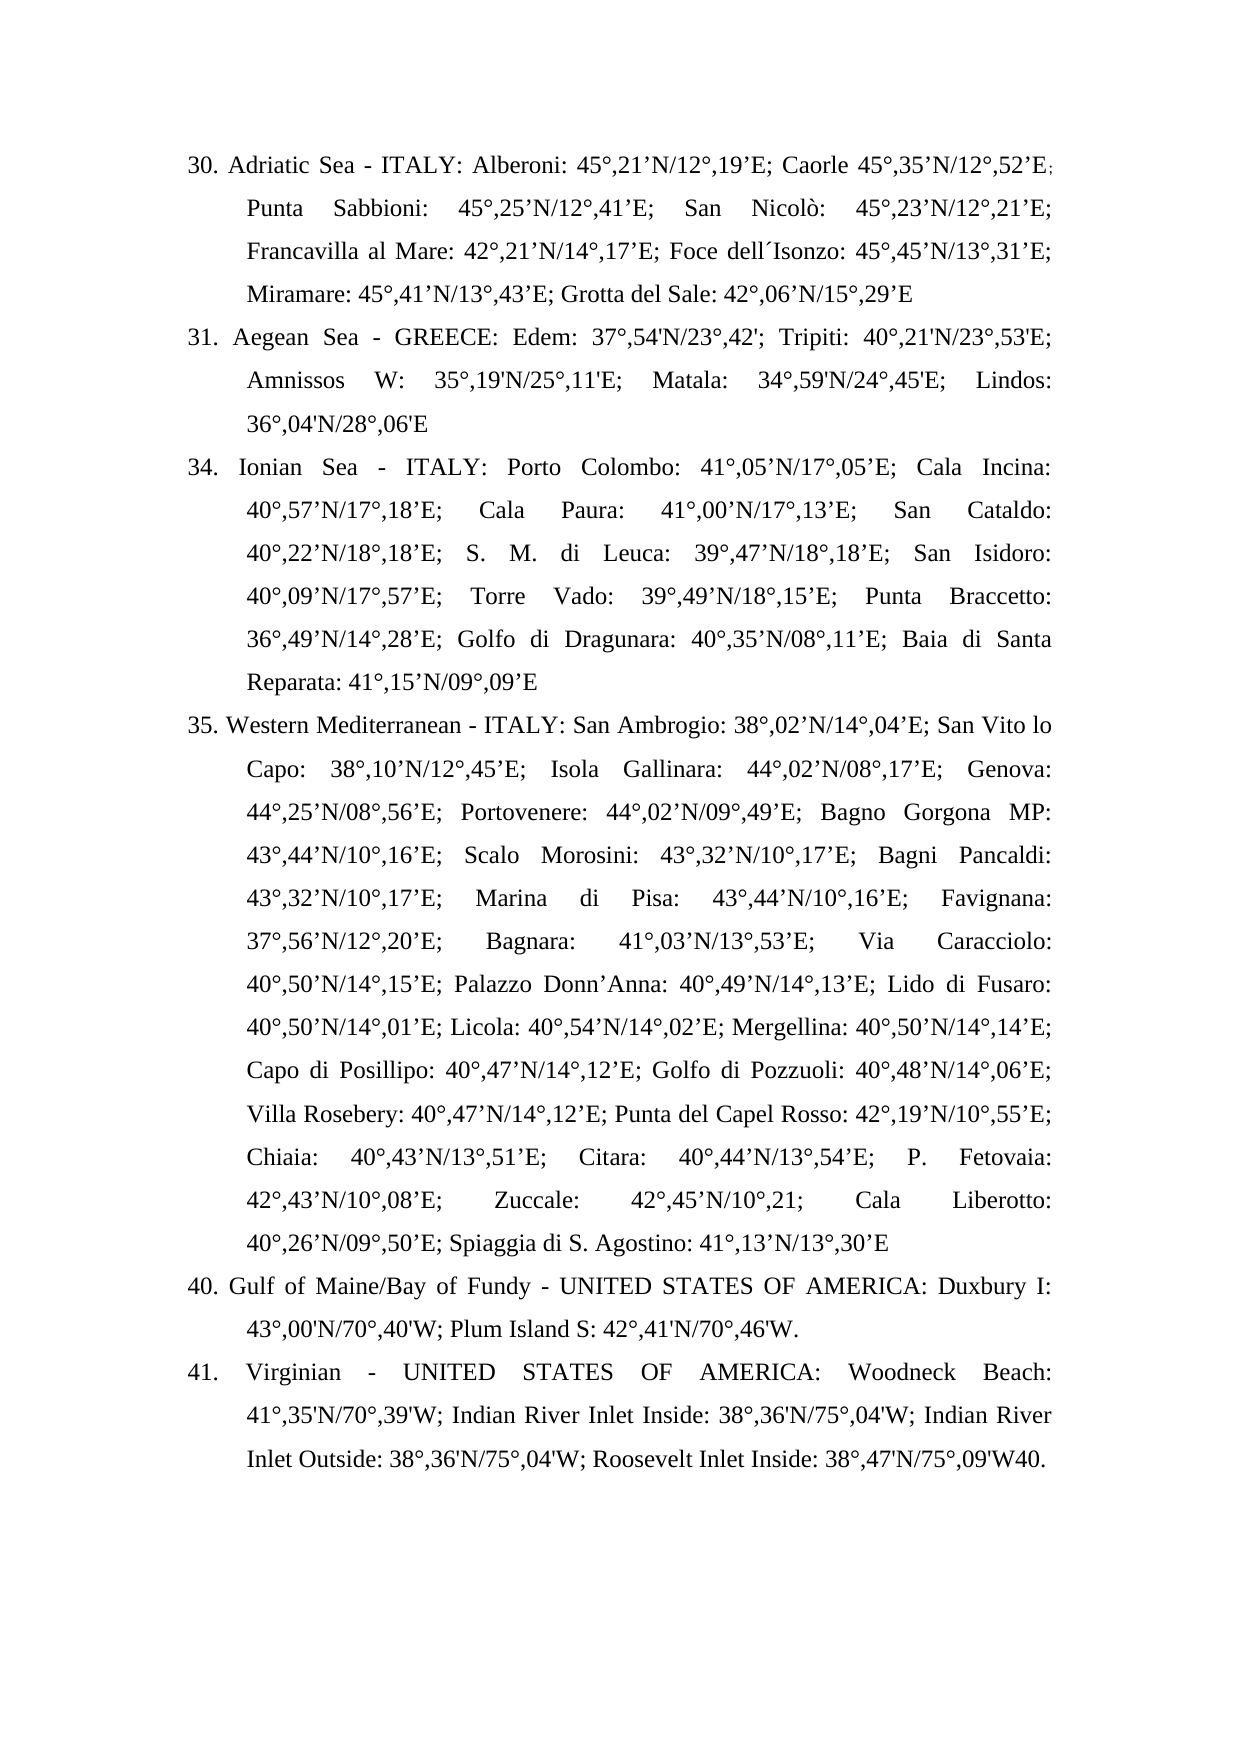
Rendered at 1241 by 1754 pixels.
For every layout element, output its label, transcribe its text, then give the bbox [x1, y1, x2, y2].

text 41. Virginian - UNITED STATES OF AMERICA: Woodneck Beach: 41°,35'N/70°,39'W; Indian River Inlet Inside: 38°,36'N/75°,04'W; Indian River Inlet Outside: 38°,36'N/75°,04'W; Roosevelt Inlet Inside: 38°,47'N/75°,09'W40. [187, 1357, 1053, 1472]
text 35. Western Mediterranean - ITALY: San Ambrogio: 38°,02’N/14°,04’E; San Vito lo Capo: 38°,10’N/12°,45’E; Isola Gallinara: 44°,02’N/08°,17’E; Genova: 44°,25’N/08°,56’E; Portovenere: 44°,02’N/09°,49’E; Bagno Gorgona MP: 43°,44’N/10°,16’E; Scalo Morosini: 43°,32’N/10°,17’E; Bagni Pancaldi: 43°,32’N/10°,17’E; Marina di Pisa: 43°,44’N/10°,16’E; Favignana: 37°,56’N/12°,20’E; Bagnara: 41°,03’N/13°,53’E; Via Caracciolo: 40°,50’N/14°,15’E; Palazzo Donn’Anna: 40°,49’N/14°,13’E; Lido di Fusaro: 40°,50’N/14°,01’E; Licola: 40°,54’N/14°,02’E; Mergellina: 40°,50’N/14°,14’E; Capo di Posillipo: 40°,47’N/14°,12’E; Golfo di Pozzuoli: 40°,48’N/14°,06’E; Villa Rosebery: 40°,47’N/14°,12’E; Punta del Capel Rosso: 42°,19’N/10°,55’E; Chiaia: 40°,43’N/13°,51’E; Citara: 40°,44’N/13°,54’E; P. Fetovaia: 42°,43’N/10°,08’E; Zuccale: 42°,45’N/10°,21; Cala Liberotto: 40°,26’N/09°,50’E; Spiaggia di S. Agostino: 41°,13’N/13°,30’E [187, 711, 1053, 1257]
text 40. Gulf of Maine/Bay of Fundy - UNITED STATES OF AMERICA: Duxbury I: 43°,00'N/70°,40'W; Plum Island S: 42°,41'N/70°,46'W. [187, 1271, 1053, 1343]
text 31. Aegean Sea - GREECE: Edem: 37°,54'N/23°,42'; Tripiti: 40°,21'N/23°,53'E; Amnissos W: 35°,19'N/25°,11'E; Matala: 34°,59'N/24°,45'E; Lindos: 36°,04'N/28°,06'E [187, 322, 1053, 437]
text 30. Adriatic Sea - ITALY: Alberoni: 45°,21’N/12°,19’E; Caorle 45°,35’N/12°,52’E; Punta Sabbioni: 45°,25’N/12°,41’E; San Nicolò: 45°,23’N/12°,21’E; Francavilla al Mare: 42°,21’N/14°,17’E; Foce dell´Isonzo: 45°,45’N/13°,31’E; Miramare: 45°,41’N/13°,43’E; Grotta del Sale: 42°,06’N/15°,29’E [187, 150, 1053, 308]
text 34. Ionian Sea - ITALY: Porto Colombo: 41°,05’N/17°,05’E; Cala Incina: 40°,57’N/17°,18’E; Cala Paura: 41°,00’N/17°,13’E; San Cataldo: 40°,22’N/18°,18’E; S. M. di Leuca: 39°,47’N/18°,18’E; San Isidoro: 40°,09’N/17°,57’E; Torre Vado: 39°,49’N/18°,15’E; Punta Braccetto: 36°,49’N/14°,28’E; Golfo di Dragunara: 40°,35’N/08°,11’E; Baia di Santa Reparata: 41°,15’N/09°,09’E [187, 452, 1053, 696]
